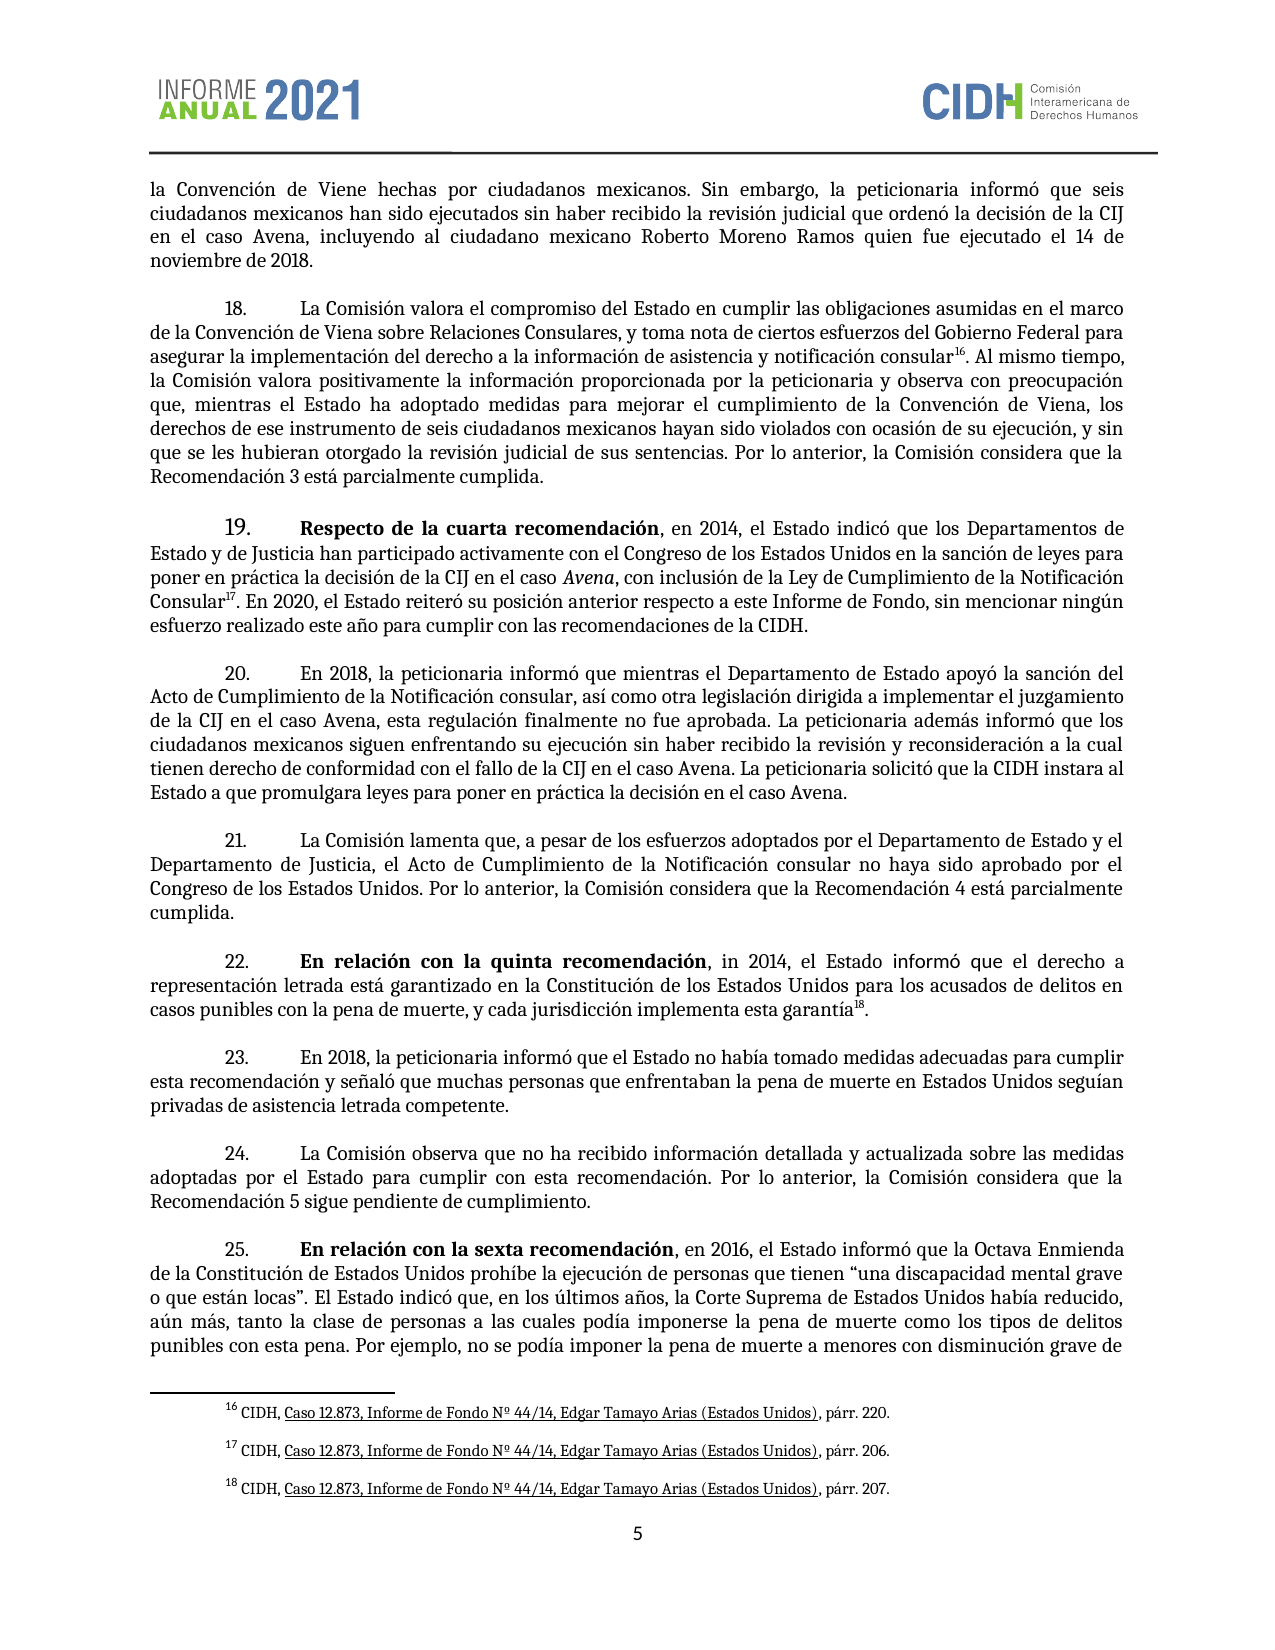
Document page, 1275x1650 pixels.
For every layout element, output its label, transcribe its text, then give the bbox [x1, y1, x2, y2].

picture [150, 73, 368, 125]
list La Comisión valora el compromiso del Estado en cumplir las obligaciones asumidas en el marco de la Convención de Viena sobre Relaciones Consulares, y toma nota de ciertos esfuerzos del Gobierno Federal para asegurar la implementación del derecho a la información de asistencia y notificación consular. Al mismo tiempo, la Comisión valora positivamente la información proporcionada por la peticionaria y observa con preocupación que, mientras el Estado ha adoptado medidas para mejorar el cumplimiento de la Convención de Viena, los derechos de ese instrumento de seis ciudadanos mexicanos hayan sido violados con ocasión de su ejecución, y sin que se les hubieran otorgado la revisión judicial de sus sentencias. Por lo anterior, la Comisión considera que la Recomendación 3 está parcialmente cumplida. [150, 297, 1125, 489]
picture [914, 73, 1158, 130]
list La Comisión observa que no ha recibido información detallada y actualizada sobre las medidas adoptadas por el Estado para cumplir con esta recomendación. Por lo anterior, la Comisión considera que la Recomendación 5 sigue pendiente de cumplimiento. [150, 1142, 1125, 1214]
list La Comisión lamenta que, a pesar de los esfuerzos adoptados por el Departamento de Estado y el Departamento de Justicia, el Acto de Cumplimiento de la Notificación consular no haya sido aprobado por el Congreso de los Estados Unidos. Por lo anterior, la Comisión considera que la Recomendación 4 está parcialmente cumplida. [150, 829, 1125, 925]
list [150, 1238, 1125, 1357]
list En relación con la quinta recomendación, in 2014, el Estado informó que el derecho a representación letrada está garantizado en la Constitución de los Estados Unidos para los acusados de delitos en casos punibles con la pena de muerte, y cada jurisdicción implementa esta garantía. [150, 949, 1125, 1022]
list En 2018, la peticionaria informó que el Estado no había tomado medidas adecuadas para cumplir esta recomendación y señaló que muchas personas que enfrentaban la pena de muerte en Estados Unidos seguían privadas de asistencia letrada competente. [150, 1046, 1125, 1118]
list En 2018, la peticionaria informó que mientras el Departamento de Estado apoyó la sanción del Acto de Cumplimiento de la Notificación consular, así como otra legislación dirigida a implementar el juzgamiento de la CIJ en el caso Avena, esta regulación finalmente no fue aprobada. La peticionaria además informó que los ciudadanos mexicanos siguen enfrentando su ejecución sin haber recibido la revisión y reconsideración a la cual tienen derecho de conformidad con el fallo de la CIJ en el caso Avena. La peticionaria solicitó que la CIDH instara al Estado a que promulgara leyes para poner en práctica la decisión en el caso Avena. [150, 661, 1125, 805]
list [150, 177, 1125, 273]
list Respecto de la cuarta recomendación, en 2014, el Estado indicó que los Departamentos de Estado y de Justicia han participado activamente con el Congreso de los Estados Unidos en la sanción de leyes para poner en práctica la decisión de la CIJ en el caso Avena, con inclusión de la Ley de Cumplimiento de la Notificación Consular. En 2020, el Estado reiteró su posición anterior respecto a este Informe de Fondo, sin mencionar ningún esfuerzo realizado este año para cumplir con las recomendaciones de la CIDH. [150, 513, 1125, 637]
